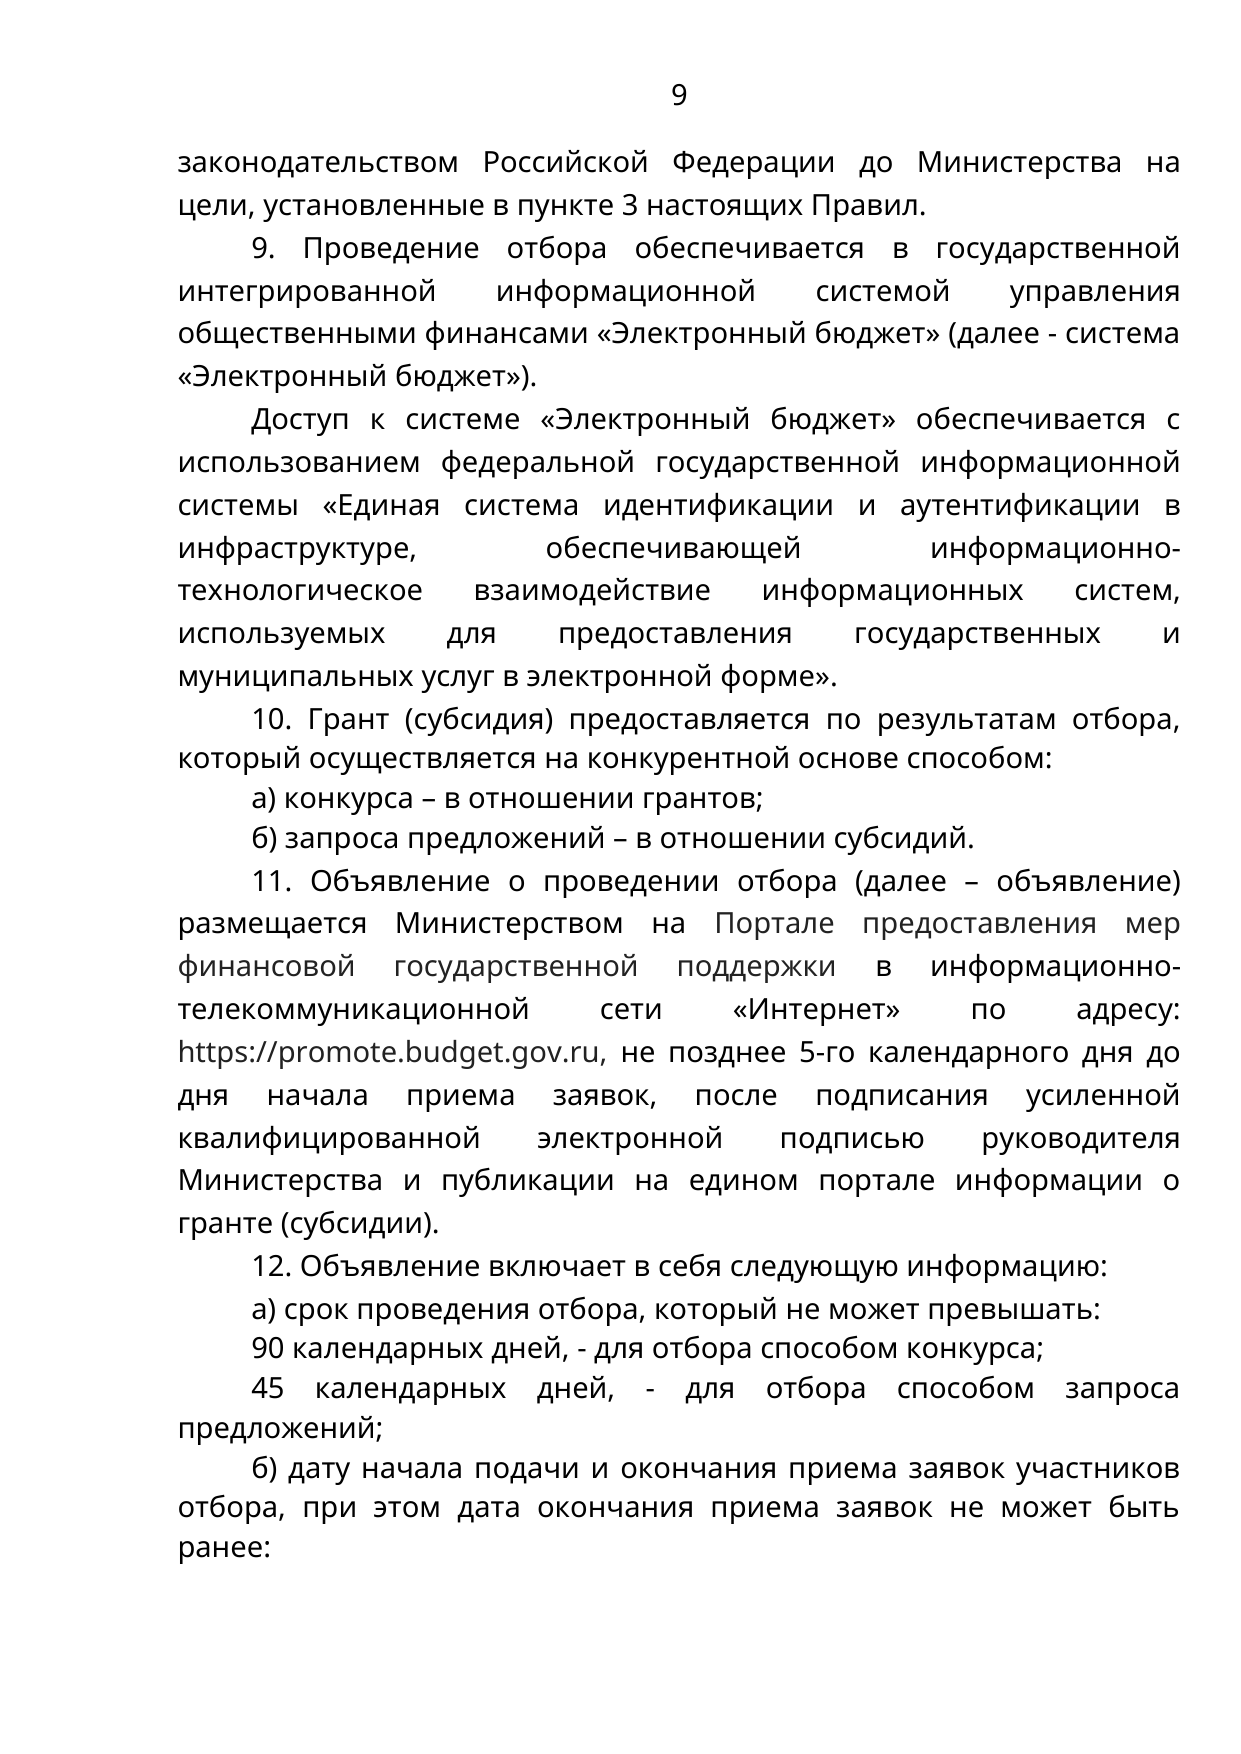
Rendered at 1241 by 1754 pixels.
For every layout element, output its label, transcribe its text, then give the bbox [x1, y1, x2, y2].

text б) запроса предложений – в отношении субсидий. [177, 817, 1181, 857]
text 11. Объявление о проведении отбора (далее – объявление) размещается Министерством на Портале предоставления мер финансовой государственной поддержки в информационно-телекоммуникационной сети «Интернет» по адресу: https://promote.budget.gov.ru, не позднее 5-го календарного дня до дня начала приема заявок, после подписания усиленной квалифицированной электронной подписью руководителя Министерства и публикации на едином портале информации о гранте (субсидии). [177, 860, 1181, 1242]
text 12. Объявление включает в себя следующую информацию: [177, 1245, 1181, 1285]
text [177, 142, 1181, 224]
text 10. Грант (субсидия) предоставляется по результатам отбора, который осуществляется на конкурентной основе способом: [177, 698, 1181, 777]
text 9. Проведение отбора обеспечивается в государственной интегрированной информационной системой управления общественными финансами «Электронный бюджет» (далее - система «Электронный бюджет»). [177, 227, 1181, 395]
text а) конкурса – в отношении грантов; [177, 777, 1181, 817]
text 45 календарных дней, - для отбора способом запроса предложений; [177, 1367, 1181, 1447]
text а) срок проведения отбора, который не может превышать: [177, 1288, 1181, 1328]
text 90 календарных дней, - для отбора способом конкурса; [177, 1328, 1181, 1367]
text б) дату начала подачи и окончания приема заявок участников отбора, при этом дата окончания приема заявок не может быть ранее: [177, 1447, 1181, 1566]
text Доступ к системе «Электронный бюджет» обеспечивается с использованием федеральной государственной информационной системы «Единая система идентификации и аутентификации в инфраструктуре, обеспечивающей информационно-технологическое взаимодействие информационных систем, используемых для предоставления государственных и муниципальных услуг в электронной форме». [177, 398, 1181, 695]
